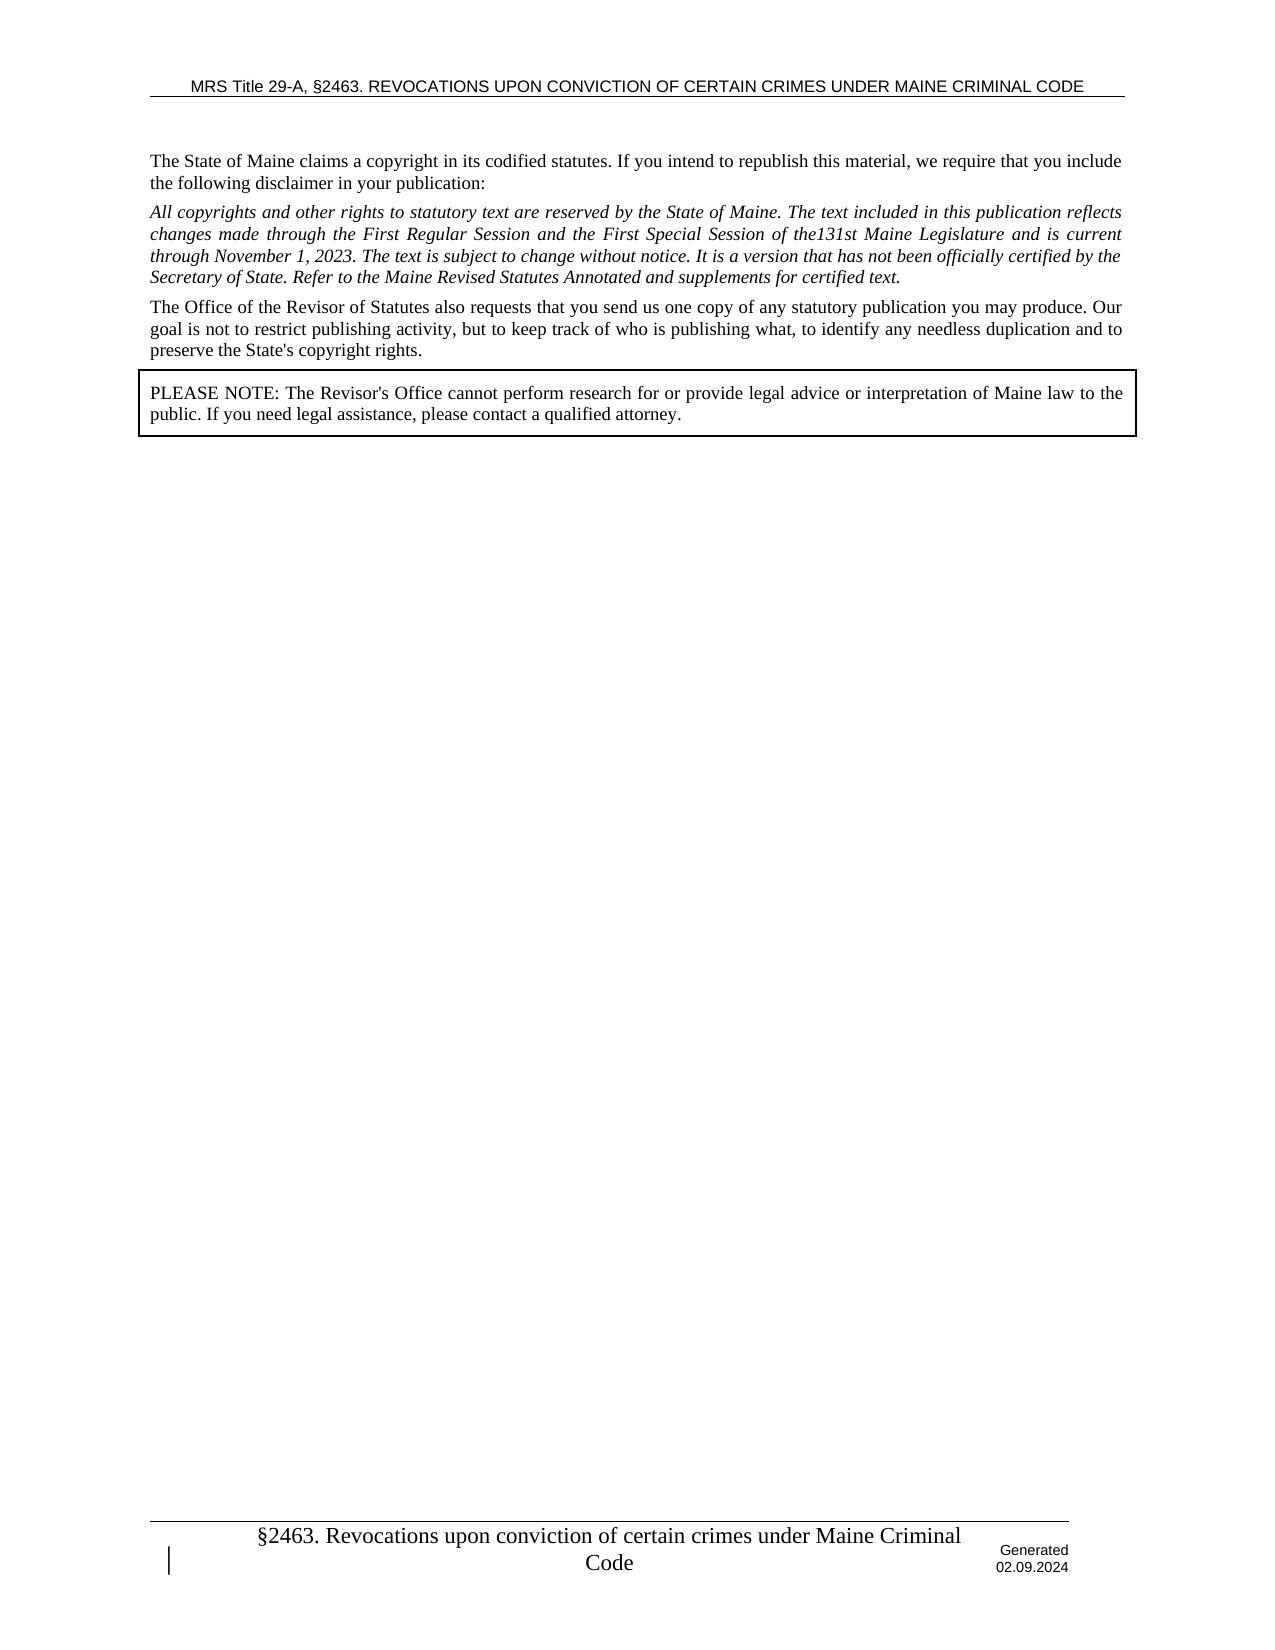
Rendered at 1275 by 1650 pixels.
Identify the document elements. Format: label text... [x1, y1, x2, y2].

text The State of Maine claims a copyright in its codified statutes. If you intend to republish this material, we require that you include the following disclaimer in your publication: [150, 150, 1125, 193]
text PLEASE NOTE: The Revisor's Office cannot perform research for or provide legal advice or interpretation of Maine law to the public. If you need legal assistance, please contact a qualified attorney. [140, 371, 1135, 435]
text All copyrights and other rights to statutory text are reserved by the State of Maine. The text included in this publication reflects changes made through the First Regular Session and the First Special Session of the131st Maine Legislature and is current through November 1, 2023 . The text is subject to change without notice. It is a version that has not been officially certified by the Secretary of State. Refer to the Maine Revised Statutes Annotated and supplements for certified text. [150, 201, 1125, 288]
text The Office of the Revisor of Statutes also requests that you send us one copy of any statutory publication you may produce. Our goal is not to restrict publishing activity, but to keep track of who is publishing what, to identify any needless duplication and to preserve the State's copyright rights. [150, 296, 1125, 361]
